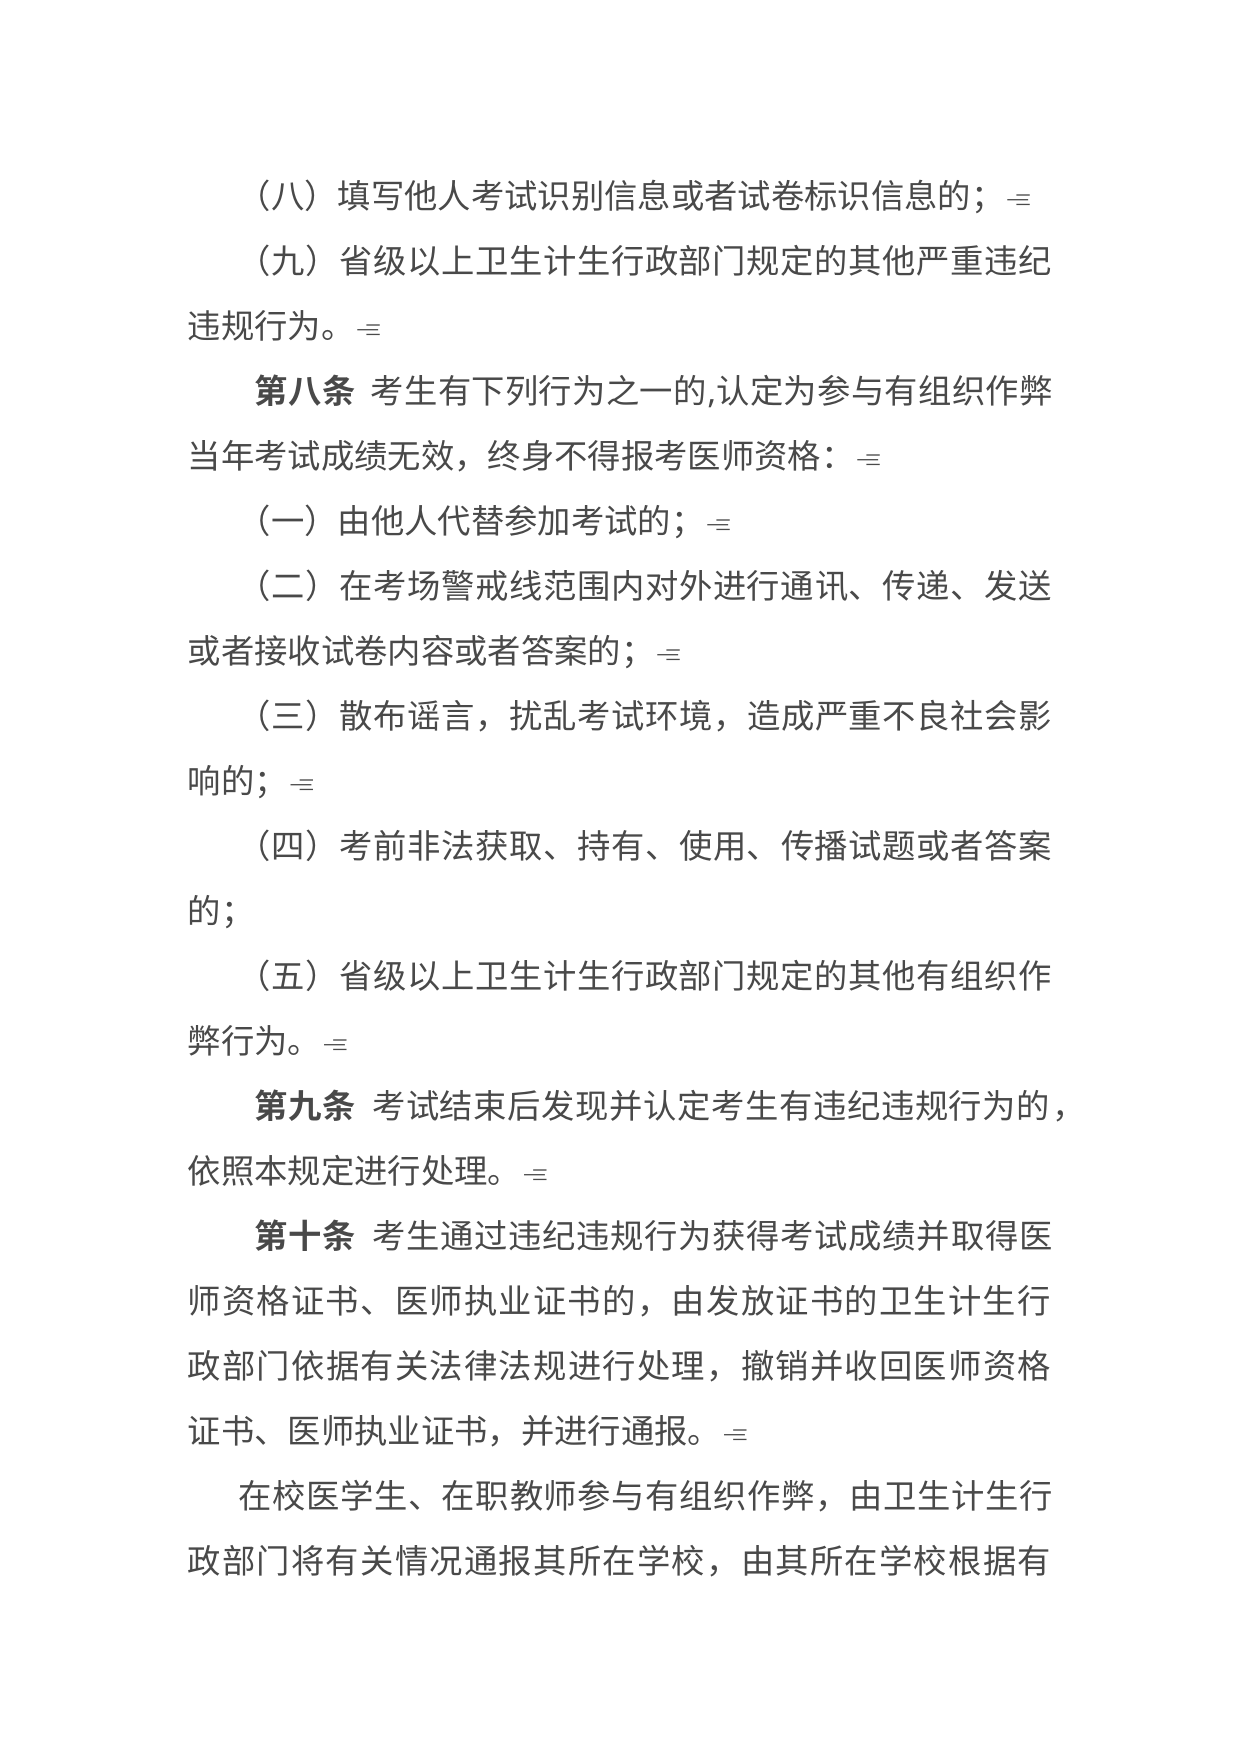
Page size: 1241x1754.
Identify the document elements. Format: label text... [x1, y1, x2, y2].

text （一）由他人代替参加考试的； [187, 487, 1053, 552]
text 第十条 考生通过违纪违规行为获得考试成绩并取得医师资格证书、医师执业证书的，由发放证书的卫生计生行政部门依据有关法律法规进行处理，撤销并收回医师资格证书、医师执业证书，并进行通报。 [187, 1202, 1053, 1462]
text （二）在考场警戒线范围内对外进行通讯、传递、发送或者接收试卷内容或者答案的； [187, 552, 1053, 682]
text （九）省级以上卫生计生行政部门规定的其他严重违纪违规行为。 [187, 227, 1053, 357]
text （五）省级以上卫生计生行政部门规定的其他有组织作弊行为。 [187, 942, 1053, 1072]
text （四）考前非法获取、持有、使用、传播试题或者答案的； [187, 812, 1053, 942]
text （八）填写他人考试识别信息或者试卷标识信息的； [187, 162, 1053, 227]
text （三）散布谣言，扰乱考试环境，造成严重不良社会影响的； [187, 682, 1053, 812]
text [187, 1462, 1053, 1592]
text 第八条 考生有下列行为之一的,认定为参与有组织作弊，当年考试成绩无效，终身不得报考医师资格： [187, 357, 1053, 487]
text 第九条 考试结束后发现并认定考生有违纪违规行为的，依照本规定进行处理。 [187, 1072, 1053, 1202]
